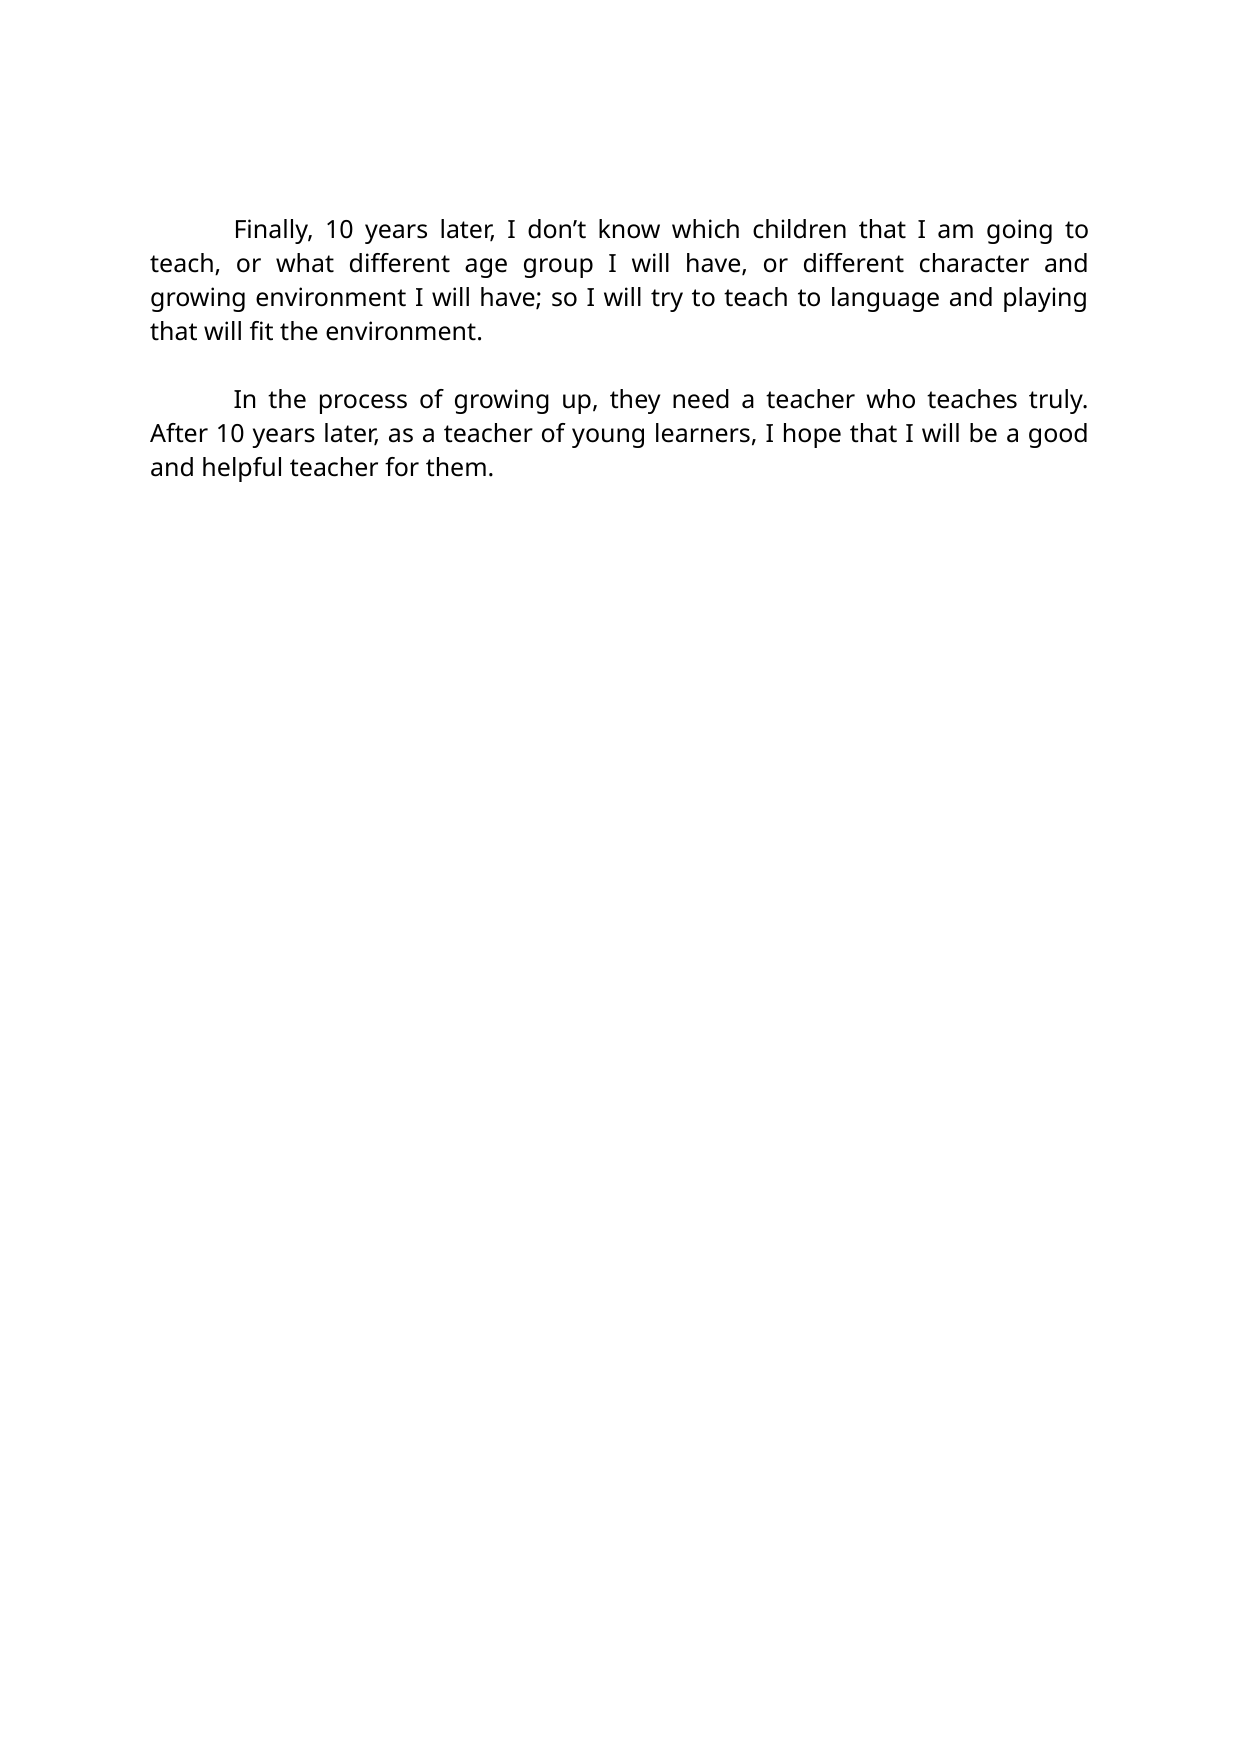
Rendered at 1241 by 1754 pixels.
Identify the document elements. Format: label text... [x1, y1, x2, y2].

text Finally, 10 years later, I don’t know which children that I am going to teach, or what different age group I will have, or different character and growing environment I will have; so I will try to teach to language and playing that will fit the environment. [150, 211, 1090, 347]
text In the process of growing up, they need a teacher who teaches truly. After 10 years later, as a teacher of young learners, I hope that I will be a good and helpful teacher for them. [150, 382, 1090, 484]
